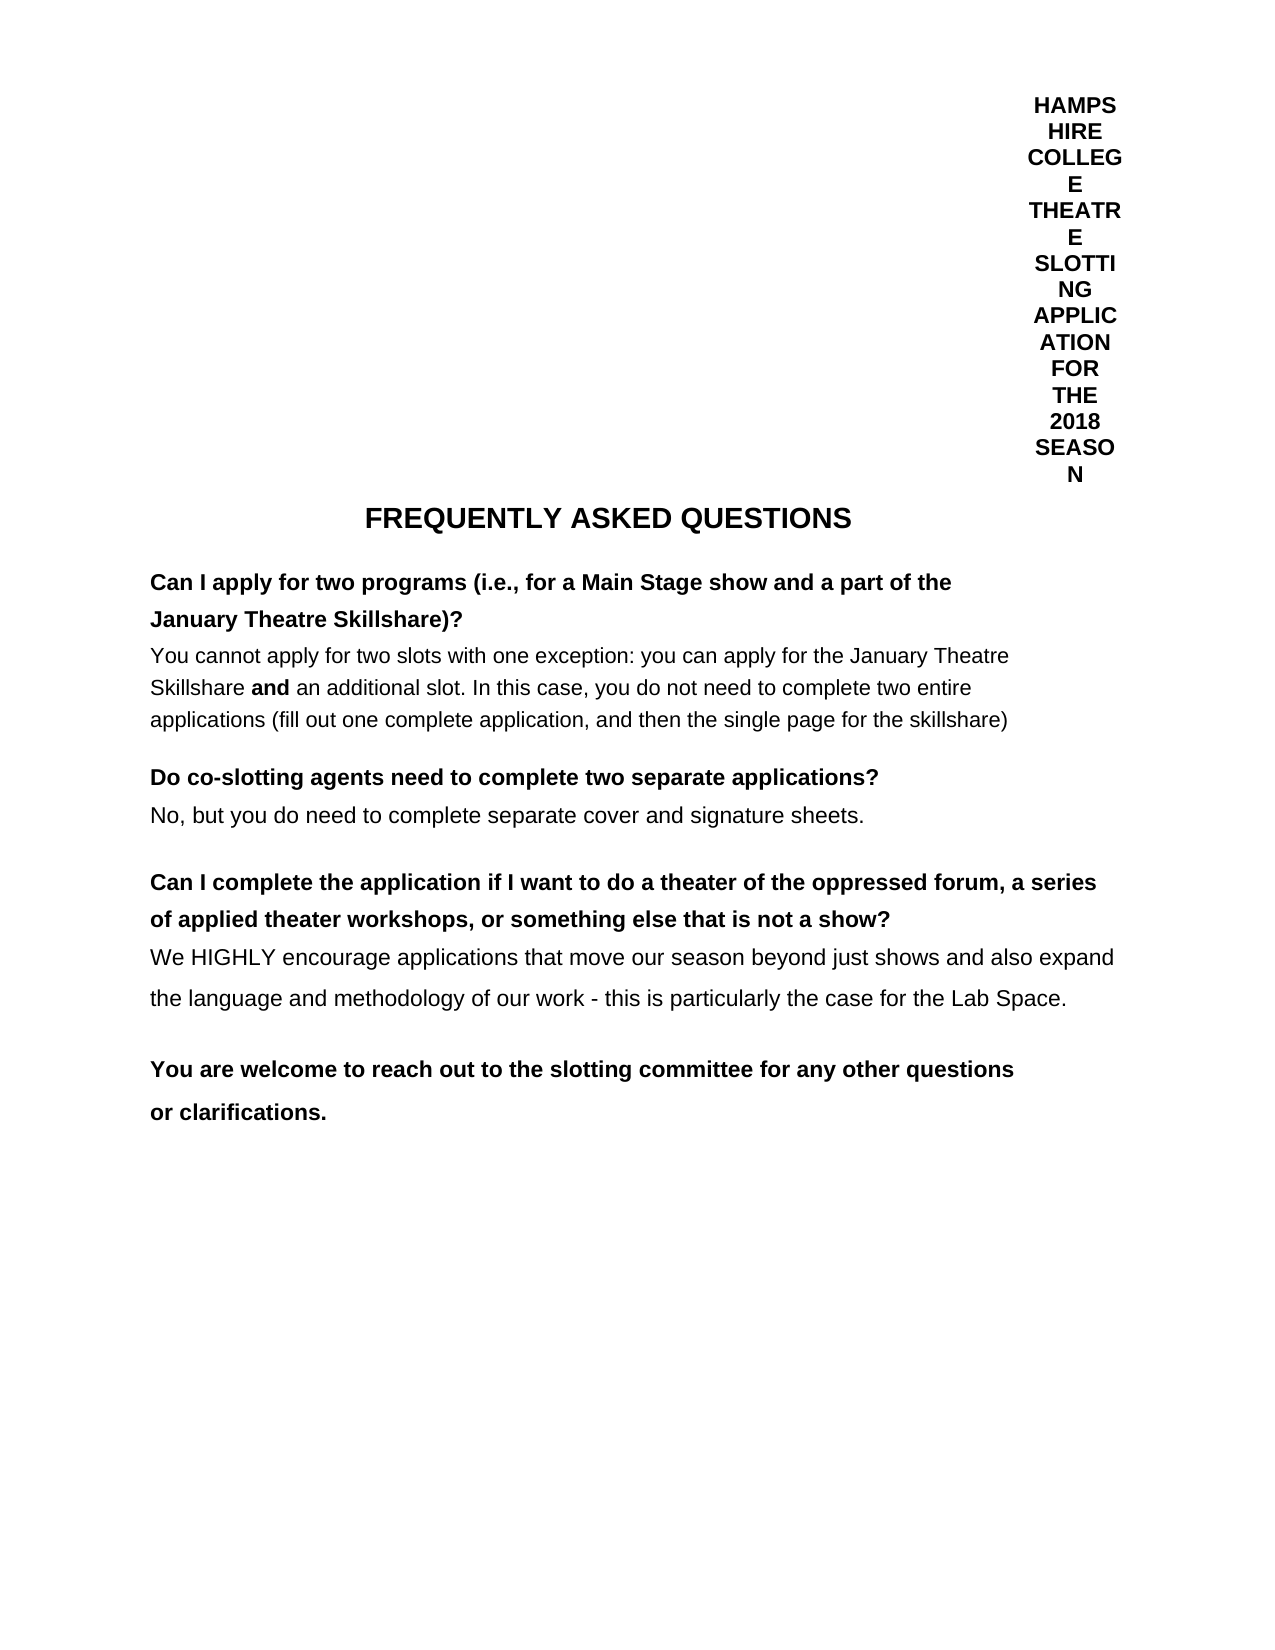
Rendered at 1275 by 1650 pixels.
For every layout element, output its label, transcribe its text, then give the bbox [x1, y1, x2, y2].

text FREQUENTLY ASKED QUESTIONS [150, 501, 1067, 534]
text No, but you do need to complete separate cover and signature sheets. [150, 802, 1125, 828]
text We HIGHLY encourage applications that move our season beyond just shows and also expand the language and methodology of our work - this is particularly the case for the Lab Space. [150, 943, 1114, 1012]
text Can I apply for two programs (i.e., for a Main Stage show and a part of the January Theatre Skillshare)? [150, 568, 1046, 632]
text You are welcome to reach out to the slotting committee for any other questions or clarifications. [150, 1056, 1044, 1125]
text You cannot apply for two slots with one exception: you can apply for the January Theatre Skillshare ​and ​an additional slot. In this case, you do not need to complete two entire applications (fill out one complete application, and then the single page for the skillshare) [150, 643, 1050, 732]
text Do co-slotting agents need to complete two separate applications? [150, 764, 1125, 790]
text HAMPSHIRE COLLEGE THEATRE SLOTTING APPLICATION FOR THE 2018 SEASON [1027, 92, 1123, 487]
text Can I complete the application if I want to do a theater of the oppressed forum, a series of applied theater workshops, or something else that is not a show? [150, 869, 1125, 932]
